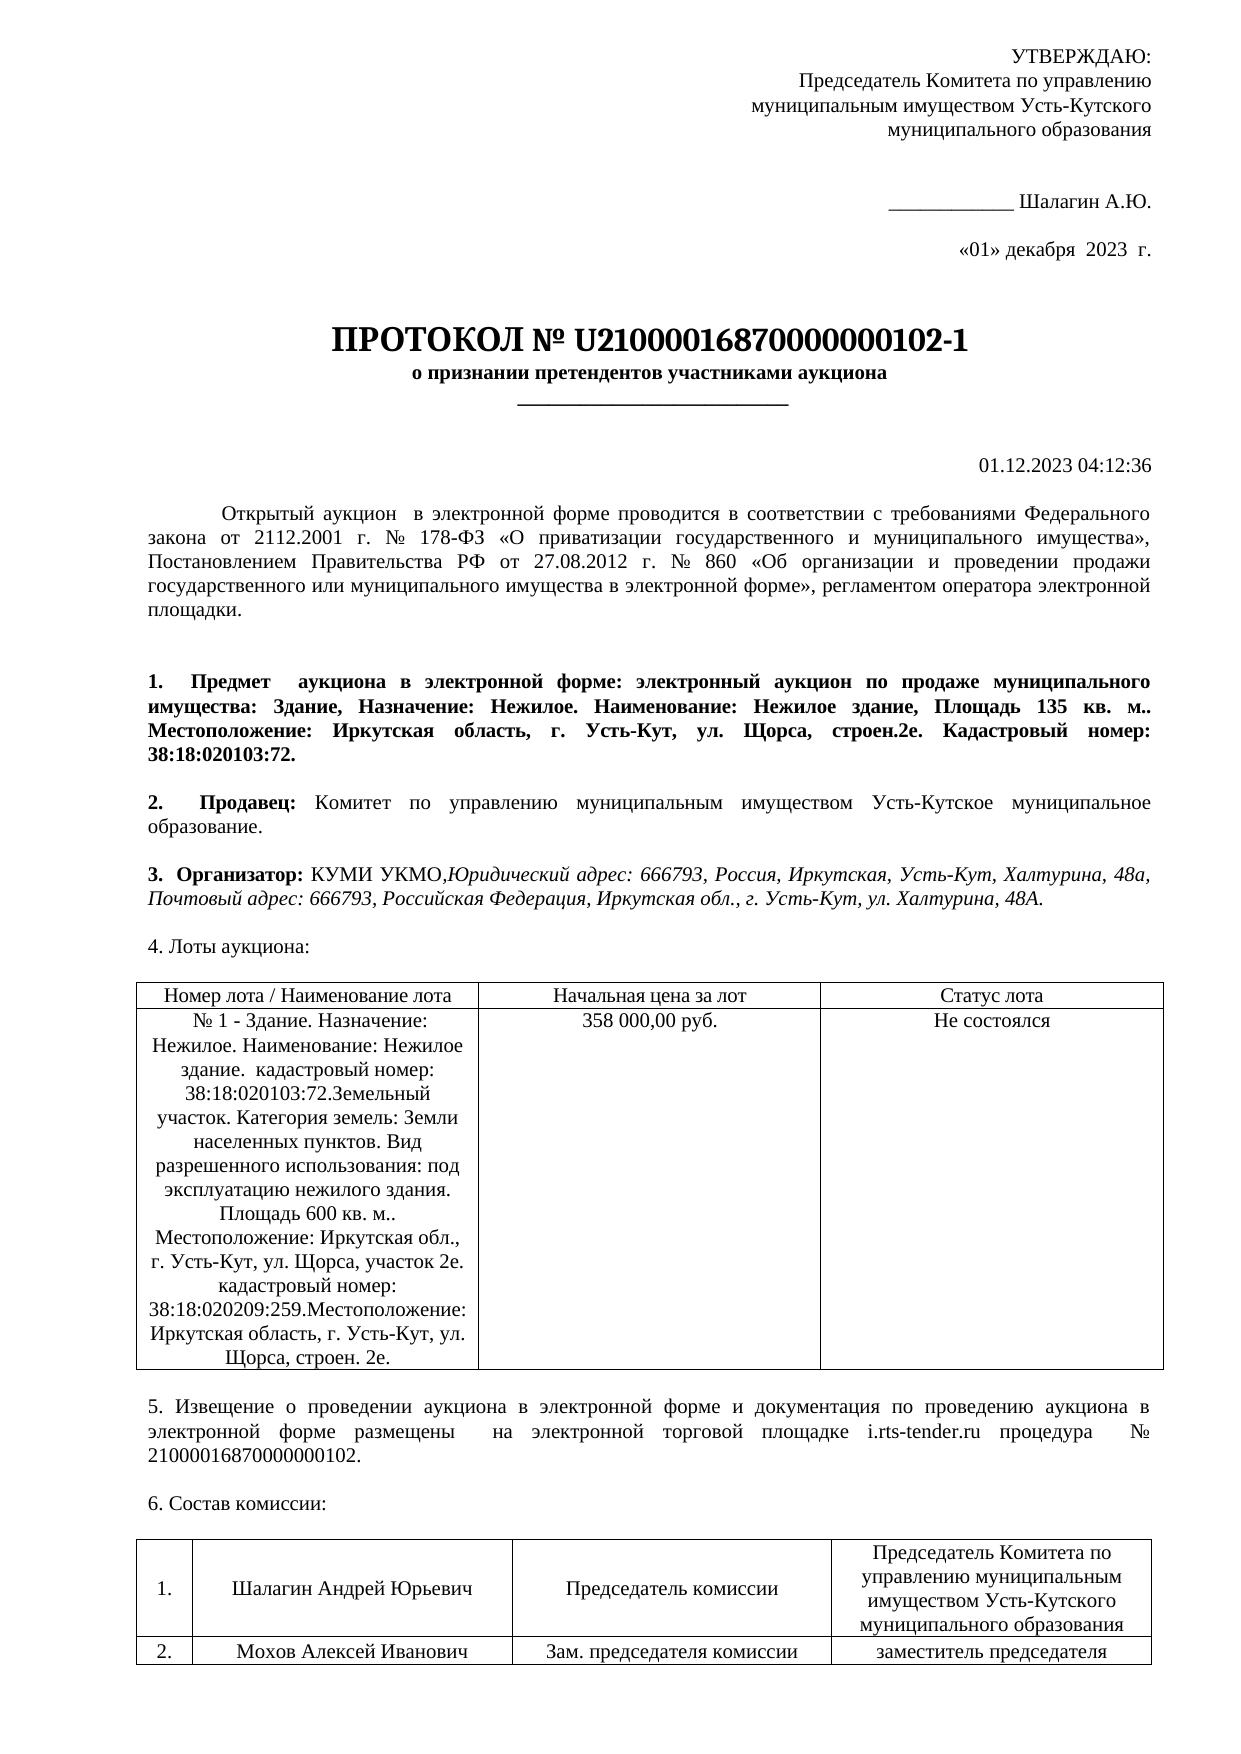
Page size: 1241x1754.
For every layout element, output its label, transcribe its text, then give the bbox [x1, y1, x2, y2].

table_header Статус лота [821, 983, 1163, 1007]
text 6. Состав комиссии: [148, 1491, 1152, 1515]
text 3. Организатор: КУМИ УКМО,Юридический адрес: 666793, Россия, Иркутская, Усть-Кут, Халтурина, 48а, Почтовый адрес: 666793, Российская Федерация, Иркутская обл., г. Усть-Кут, ул. Халтурина, 48А. [148, 862, 1152, 910]
text ____________ Шалагин А.Ю. [148, 189, 1152, 213]
text Председатель Комитета по управлению муниципальным имуществом Усть-Кутского [148, 68, 1152, 117]
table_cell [832, 1637, 1151, 1664]
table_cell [513, 1637, 831, 1664]
text __________________________ [154, 384, 1152, 408]
table_cell 2. [137, 1637, 192, 1664]
table_header Шалагин Андрей Юрьевич [193, 1540, 512, 1636]
table_header Председатель комиссии [513, 1540, 831, 1636]
text 01.12.2023 04:12:36 [148, 453, 1152, 477]
text Открытый аукцион в электронной форме проводится в соответствии с требованиями Федерального закона от 2112.2001 г. № 178-ФЗ «О приватизации государственного и муниципального имущества», Постановлением Правительства РФ от 27.08.2012 г. № 860 «Об организации и проведении продажи государственного или муниципального имущества в электронной форме», регламентом оператора электронной площадки. [148, 501, 1152, 621]
text «01» декабря 2023 г. [148, 237, 1152, 261]
table_header Начальная цена за лот [479, 983, 820, 1007]
text о признании претендентов участниками аукциона [148, 360, 1152, 384]
table_cell Не состоялся [821, 1009, 1163, 1369]
text 5. Извещение о проведении аукциона в электронной форме и документация по проведению аукциона в электронной форме размещены на электронной торговой площадке i.rts-tender.ru процедура № 21000016870000000102. [148, 1394, 1152, 1467]
text муниципального образования [148, 117, 1152, 141]
table_cell 358 000,00 руб. [479, 1009, 820, 1369]
text 4. Лоты аукциона: [148, 934, 1152, 958]
table_header Председатель Комитета по управлению муниципальным имуществом Усть-Кутского муниципального образования [832, 1540, 1151, 1636]
table_cell № 1 - Здание. Назначение: Нежилое. Наименование: Нежилое здание. кадастровый номер: 38:18:020103:72.Земельный участок. Категория земель: Земли населенных пунктов. Вид разрешенного использования: под эксплуатацию нежилого здания. Площадь 600 кв. м.. Местоположение: Иркутская обл., г. Усть-Кут, ул. Щорса, участок 2е. кадастровый номер: 38:18:020209:259.Местоположение: Иркутская область, г. Усть-Кут, ул. Щорса, строен. 2е. [137, 1009, 478, 1369]
text 2. Продавец: Комитет по управлению муниципальным имуществом Усть-Кутское муниципальное образование. [148, 790, 1152, 838]
table_header 1. [137, 1540, 192, 1636]
text УТВЕРЖДАЮ: [148, 44, 1152, 68]
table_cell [193, 1637, 512, 1664]
text 1. Предмет аукциона в электронной форме: электронный аукцион по продаже муниципального имущества: Здание, Назначение: Нежилое. Наименование: Нежилое здание, Площадь 135 кв. м.. Местоположение: Иркутская область, г. Усть-Кут, ул. Щорса, строен.2е. Кадастровый номер: 38:18:020103:72. [148, 669, 1152, 766]
subtitle ПРОТОКОЛ № U21000016870000000102-1 [148, 322, 1152, 360]
table_header Номер лота / Наименование лота [137, 983, 478, 1007]
